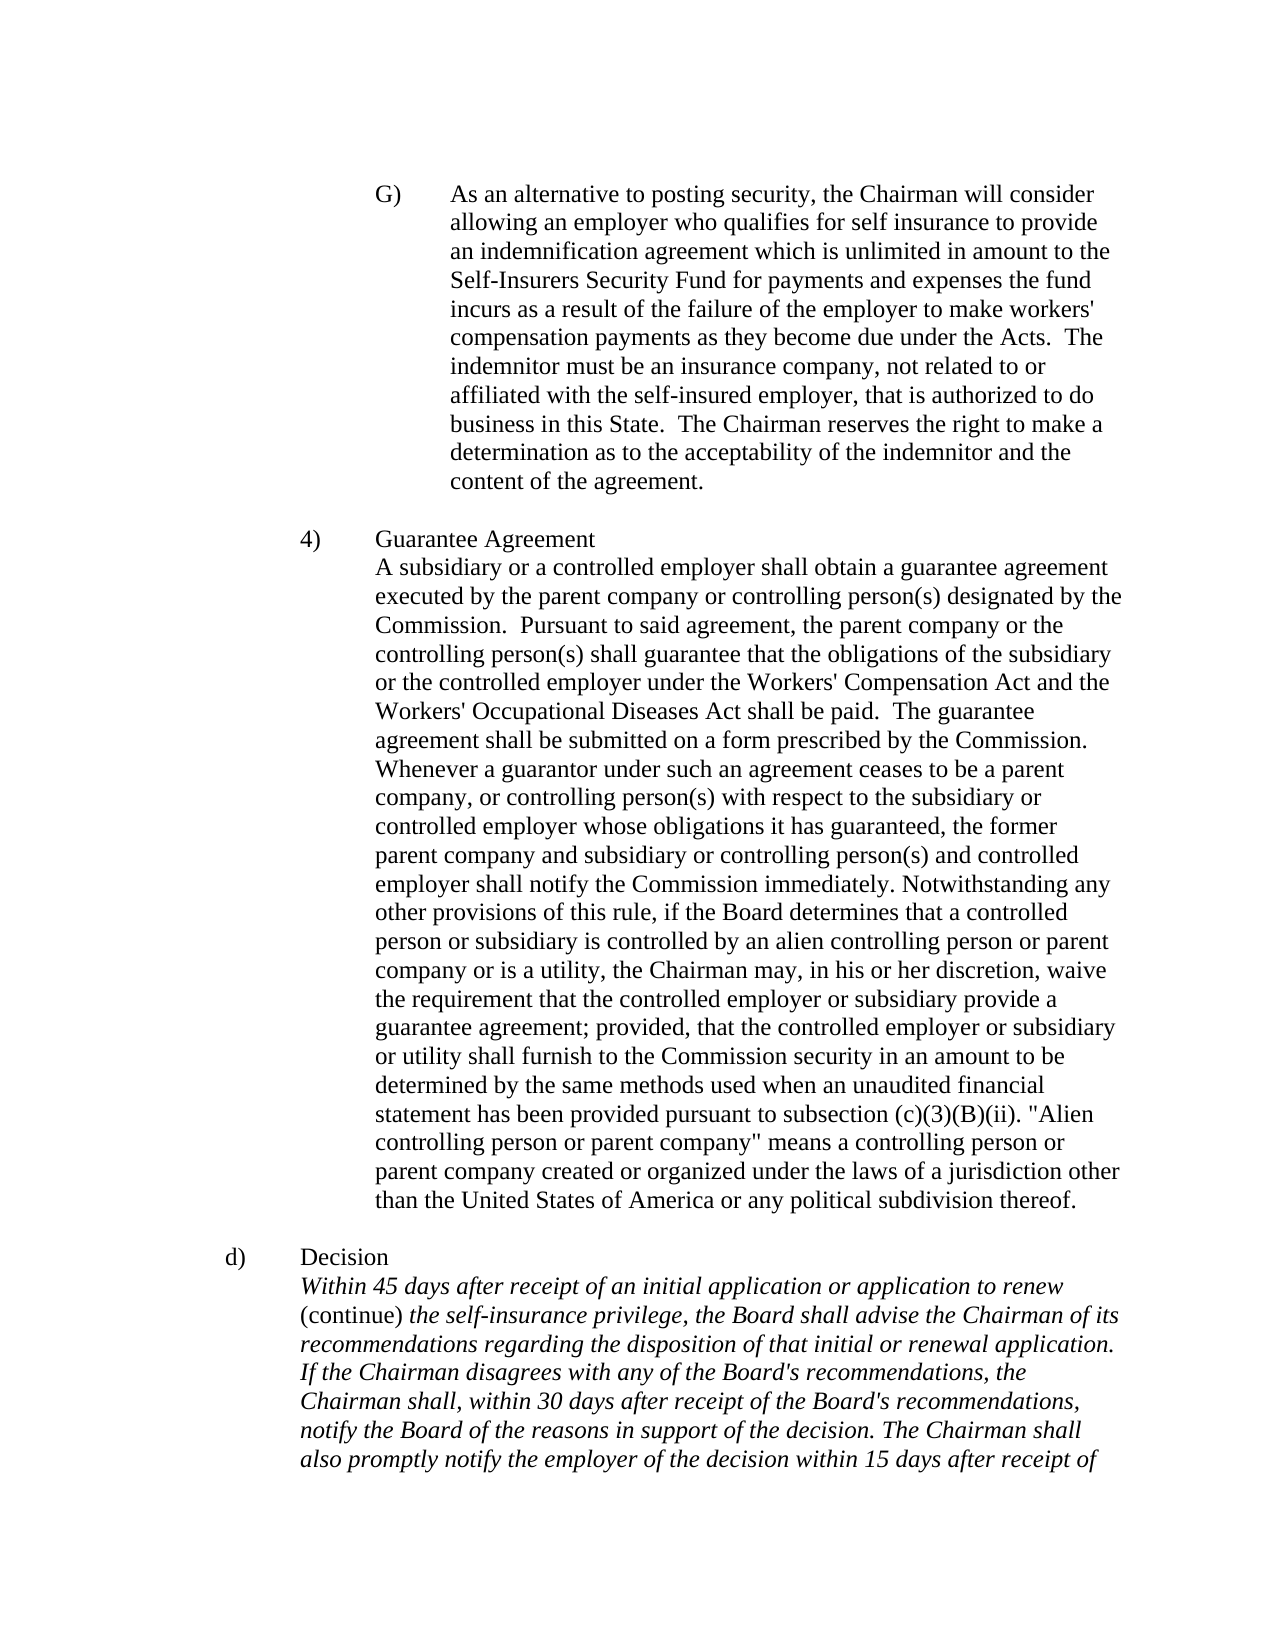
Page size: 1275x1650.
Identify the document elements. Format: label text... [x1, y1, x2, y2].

text 4) Guarantee Agreement [300, 524, 1125, 552]
text A subsidiary or a controlled employer shall obtain a guarantee agreement executed by the parent company or controlling person(s) designated by the Commission. Pursuant to said agreement, the parent company or the controlling person(s) shall guarantee that the obligations of the subsidiary or the controlled employer under the Workers' Compensation Act and the Workers' Occupational Diseases Act shall be paid. The guarantee agreement shall be submitted on a form prescribed by the Commission. Whenever a guarantor under such an agreement ceases to be a parent company, or controlling person(s) with respect to the subsidiary or controlled employer whose obligations it has guaranteed, the former parent company and subsidiary or controlling person(s) and controlled employer shall notify the Commission immediately. Notwithstanding any other provisions of this rule, if the Board determines that a controlled person or subsidiary is controlled by an alien controlling person or parent company or is a utility, the Chairman may, in his or her discretion, waive the requirement that the controlled employer or subsidiary provide a guarantee agreement; provided, that the controlled employer or subsidiary or utility shall furnish to the Commission security in an amount to be determined by the same methods used when an unaudited financial statement has been provided pursuant to subsection (c)(3)(B)(ii). "Alien controlling person or parent company" means a controlling person or parent company created or organized under the laws of a jurisdiction other than the United States of America or any political subdivision thereof. [300, 552, 1125, 1214]
text G) As an alternative to posting security, the Chairman will consider allowing an employer who qualifies for self insurance to provide an indemnification agreement which is unlimited in amount to the Self-Insurers Security Fund for payments and expenses the fund incurs as a result of the failure of the employer to make workers' compensation payments as they become due under the Acts. The indemnitor must be an insurance company, not related to or affiliated with the self-insured employer, that is authorized to do business in this State. The Chairman reserves the right to make a determination as to the acceptability of the indemnitor and the content of the agreement. [375, 179, 1125, 495]
text d) Decision [225, 1242, 1125, 1271]
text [225, 1271, 1125, 1472]
